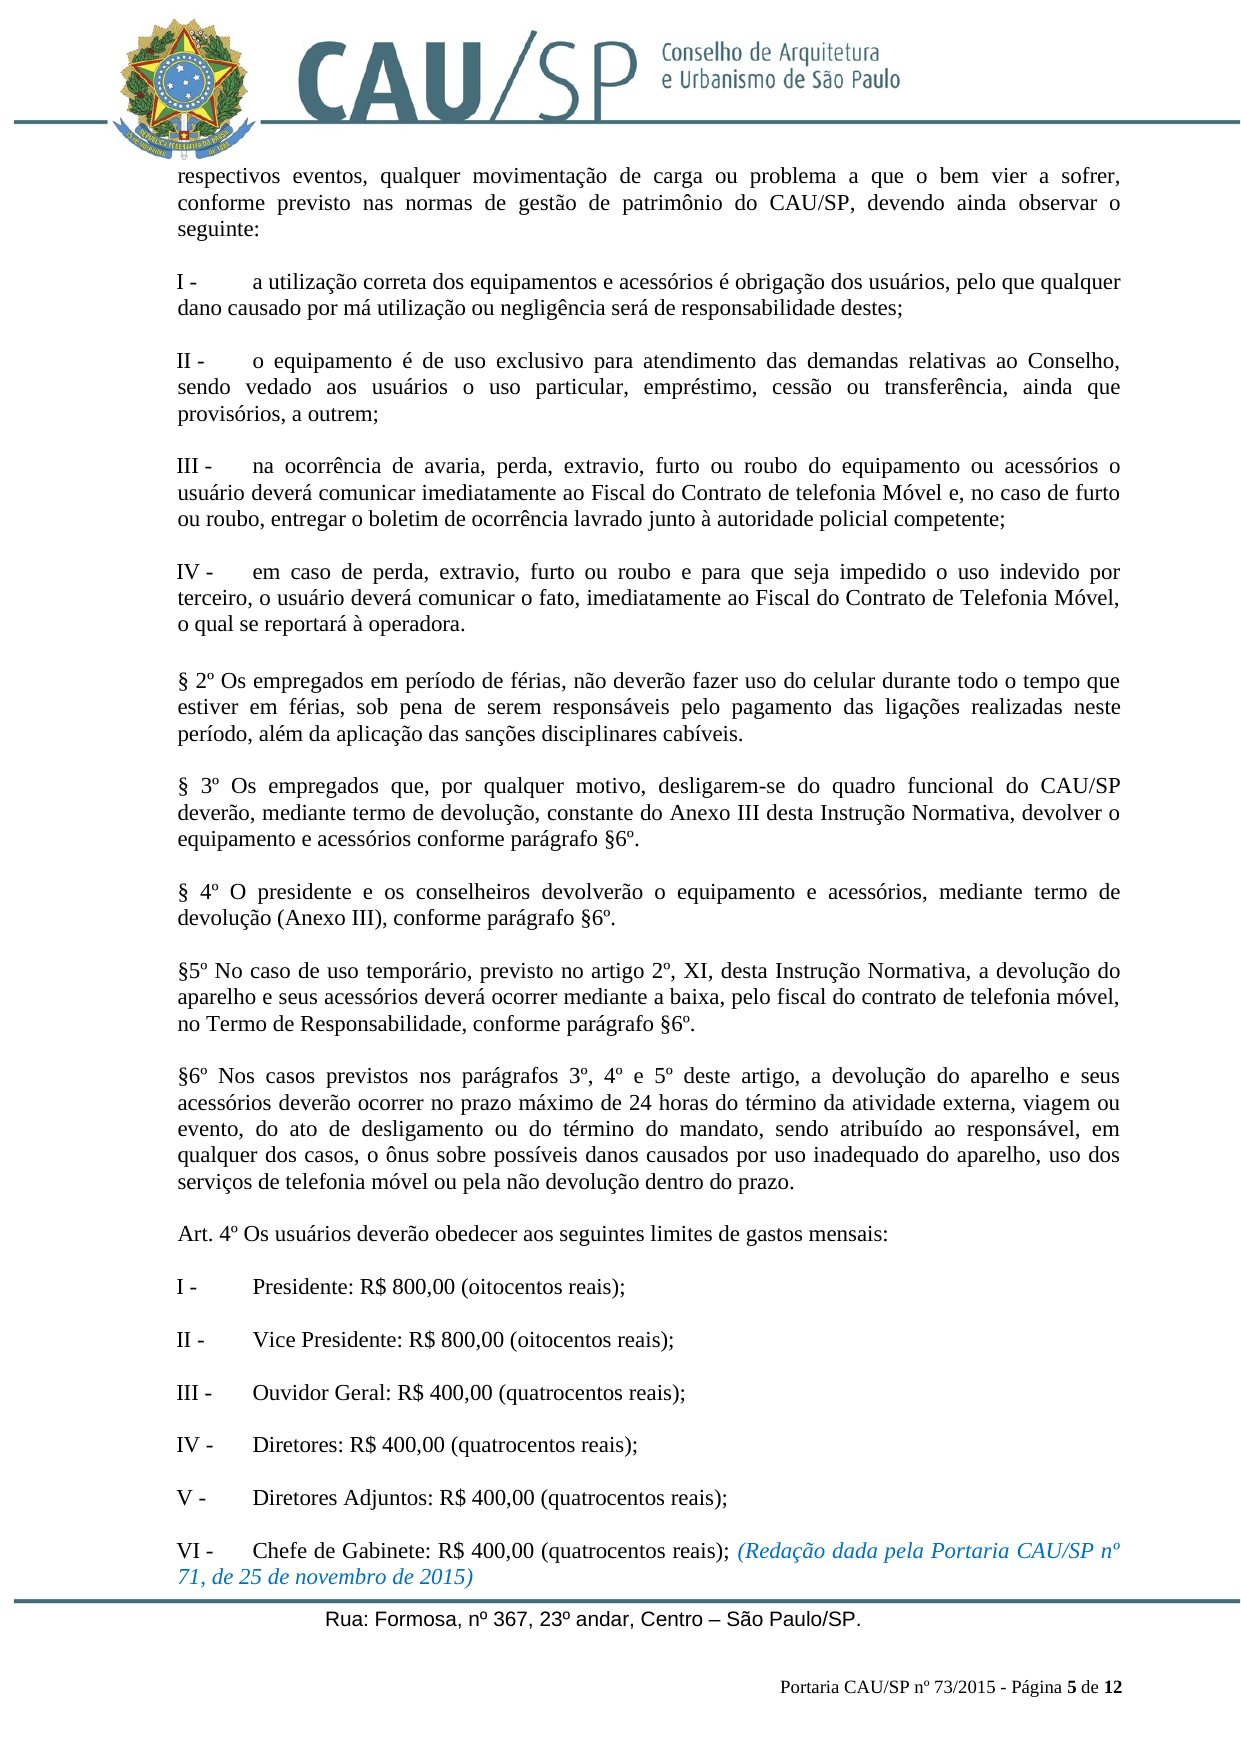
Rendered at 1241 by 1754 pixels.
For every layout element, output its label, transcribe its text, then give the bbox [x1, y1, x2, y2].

list o equipamento é de uso exclusivo para atendimento das demandas relativas ao Conselho, sendo vedado aos usuários o uso particular, empréstimo, cessão ou transferência, ainda que provisórios, a outrem; [176, 347, 1122, 426]
text Art. 4º Os usuários deverão obedecer aos seguintes limites de gastos mensais: [177, 1220, 1122, 1247]
list Diretores Adjuntos: R$ 400,00 (quatrocentos reais); [176, 1484, 1122, 1510]
list na ocorrência de avaria, perda, extravio, furto ou roubo do equipamento ou acessórios o usuário deverá comunicar imediatamente ao Fiscal do Contrato de telefonia Móvel e, no caso de furto ou roubo, entregar o boletim de ocorrência lavrado junto à autoridade policial competente; [176, 452, 1122, 531]
text § 2º Os empregados em período de férias, não deverão fazer uso do celular durante todo o tempo que estiver em férias, sob pena de serem responsáveis pelo pagamento das ligações realizadas neste período, além da aplicação das sanções disciplinares cabíveis. [177, 667, 1122, 746]
text § 4º O presidente e os conselheiros devolverão o equipamento e acessórios, mediante termo de devolução (Anexo III), conforme parágrafo §6º. [177, 878, 1122, 931]
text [177, 162, 1122, 241]
text §5º No caso de uso temporário, previsto no artigo 2º, XI, desta Instrução Normativa, a devolução do aparelho e seus acessórios deverá ocorrer mediante a baixa, pelo fiscal do contrato de telefonia móvel, no Termo de Responsabilidade, conforme parágrafo §6º. [177, 957, 1122, 1036]
picture [13, 0, 1241, 1607]
list Vice Presidente: R$ 800,00 (oitocentos reais); [176, 1326, 1122, 1352]
list Presidente: R$ 800,00 (oitocentos reais); [176, 1273, 1122, 1299]
text §6º Nos casos previstos nos parágrafos 3º, 4º e 5º deste artigo, a devolução do aparelho e seus acessórios deverão ocorrer no prazo máximo de 24 horas do término da atividade externa, viagem ou evento, do ato de desligamento ou do término do mandato, sendo atribuído ao responsável, em qualquer dos casos, o ônus sobre possíveis danos causados por uso inadequado do aparelho, uso dos serviços de telefonia móvel ou pela não devolução dentro do prazo. [177, 1062, 1122, 1194]
list Diretores: R$ 400,00 (quatrocentos reais); [176, 1431, 1122, 1458]
list Ouvidor Geral: R$ 400,00 (quatrocentos reais); [176, 1378, 1122, 1405]
text § 3º Os empregados que, por qualquer motivo, desligarem-se do quadro funcional do CAU/SP deverão, mediante termo de devolução, constante do Anexo III desta Instrução Normativa, devolver o equipamento e acessórios conforme parágrafo §6º. [177, 772, 1122, 851]
list em caso de perda, extravio, furto ou roubo e para que seja impedido o uso indevido por terceiro, o usuário deverá comunicar o fato, imediatamente ao Fiscal do Contrato de Telefonia Móvel, o qual se reportará à operadora. [176, 558, 1122, 637]
list a utilização correta dos equipamentos e acessórios é obrigação dos usuários, pelo que qualquer dano causado por má utilização ou negligência será de responsabilidade destes; [176, 268, 1122, 321]
list Chefe de Gabinete: R$ 400,00 (quatrocentos reais); (Redação dada pela Portaria CAU/SP nº 71, de 25 de novembro de 2015) [176, 1537, 1122, 1589]
